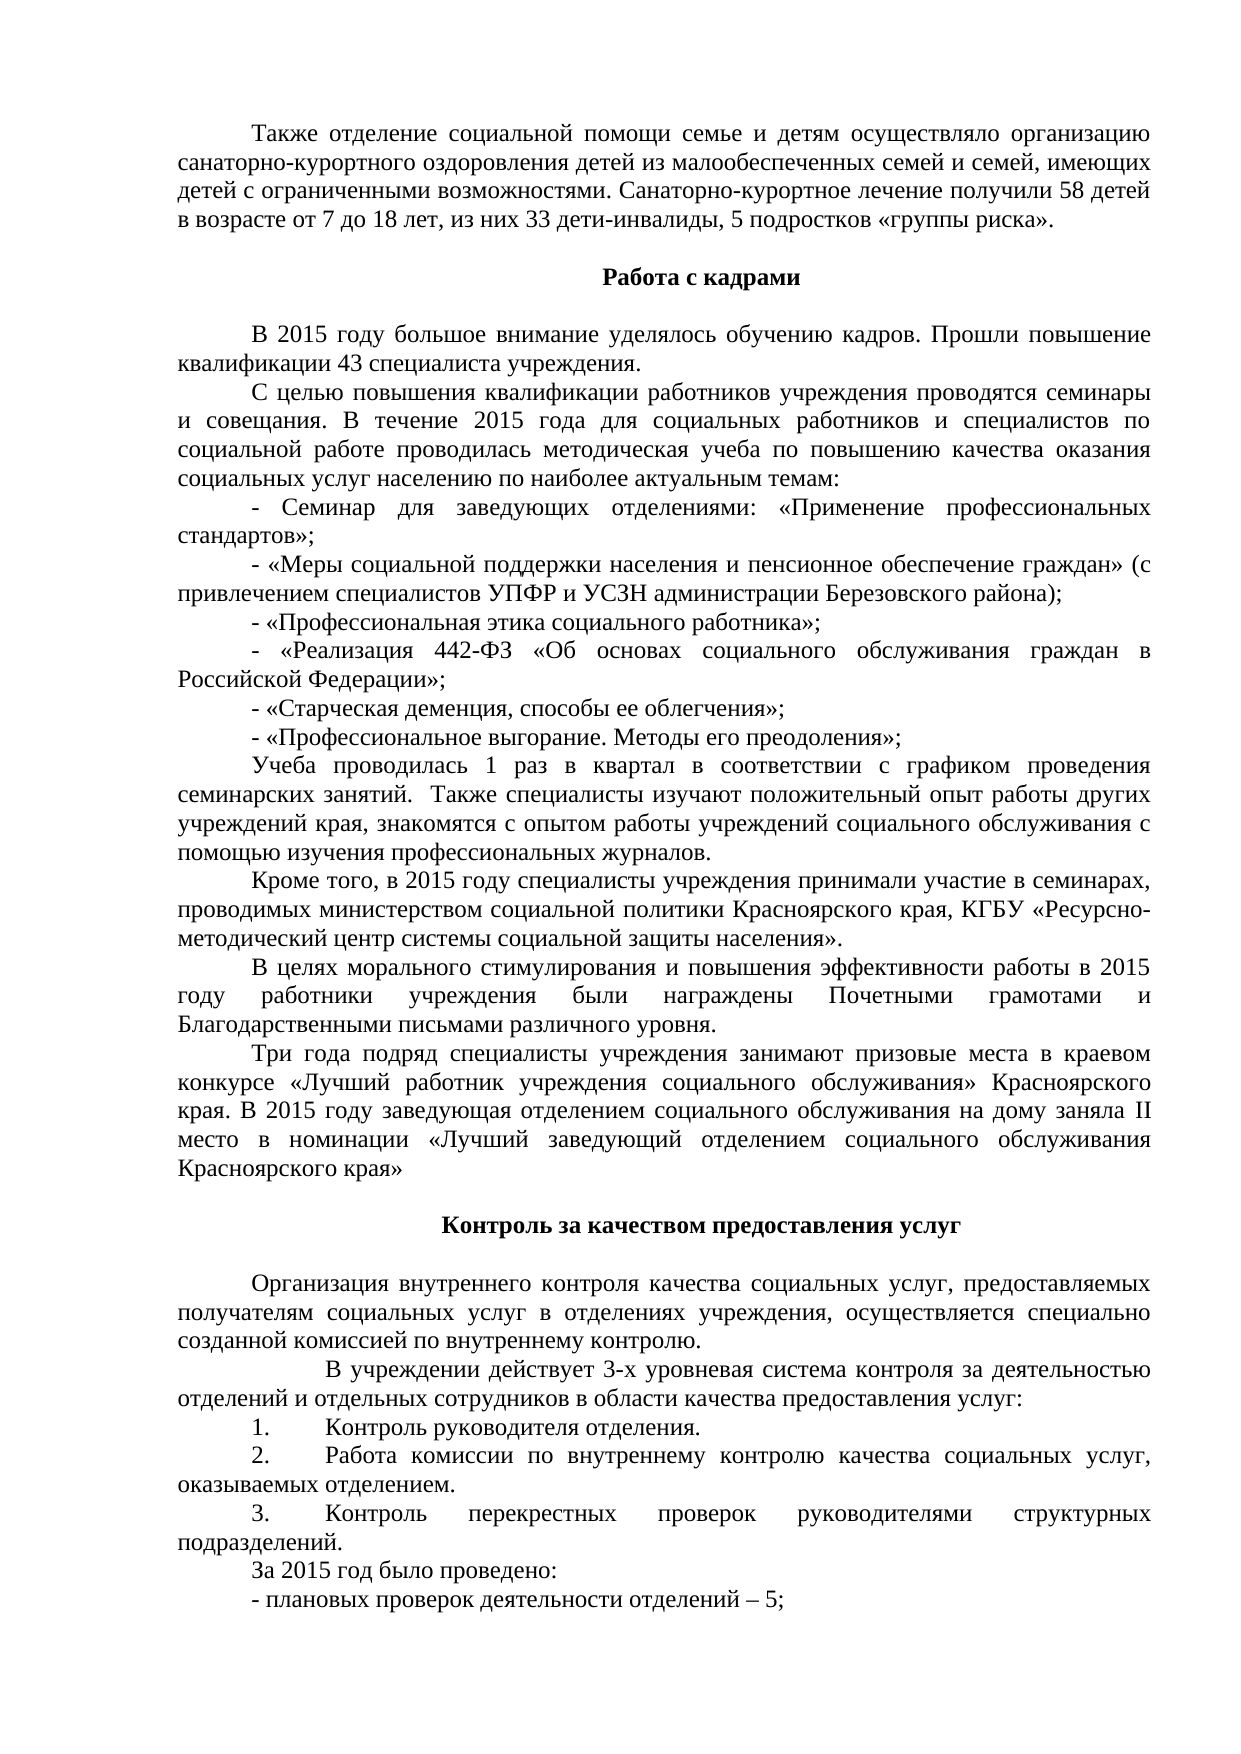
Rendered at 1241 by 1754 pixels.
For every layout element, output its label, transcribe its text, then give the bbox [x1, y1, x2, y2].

text 2. Работа комиссии по внутреннему контролю качества социальных услуг, оказываемых отделением. [177, 1441, 1152, 1498]
text Кроме того, в 2015 году специалисты учреждения принимали участие в семинарах, проводимых министерством социальной политики Красноярского края, КГБУ «Ресурсно-методический центр системы социальной защиты населения». [177, 866, 1152, 952]
text 3. Контроль перекрестных проверок руководителями структурных подразделений. [177, 1498, 1152, 1556]
text С целью повышения квалификации работников учреждения проводятся семинары и совещания. В течение 2015 года для социальных работников и специалистов по социальной работе проводилась методическая учеба по повышению качества оказания социальных услуг населению по наиболее актуальным темам: [177, 377, 1152, 492]
text За 2015 год было проведено: [177, 1556, 1152, 1584]
text - «Профессиональная этика социального работника»; [177, 607, 1152, 636]
text В 2015 году большое внимание уделялось обучению кадров. Прошли повышение квалификации 43 специалиста учреждения. [177, 319, 1152, 377]
text - «Старческая деменция, способы ее облегчения»; [177, 693, 1152, 722]
text Три года подряд специалисты учреждения занимают призовые места в краевом конкурсе «Лучший работник учреждения социального обслуживания» Красноярского края. В 2015 году заведующая отделением социального обслуживания на дому заняла II место в номинации «Лучший заведующий отделением социального обслуживания Красноярского края» [177, 1038, 1152, 1182]
text В учреждении действует 3-х уровневая система контроля за деятельностью отделений и отдельных сотрудников в области качества предоставления услуг: [177, 1354, 1152, 1412]
text Контроль за качеством предоставления услуг [177, 1211, 1152, 1239]
text Также отделение социальной помощи семье и детям осуществляло организацию санаторно-курортного оздоровления детей из малообеспеченных семей и семей, имеющих детей с ограниченными возможностями. Санаторно-курортное лечение получили 58 детей в возрасте от 7 до 18 лет, из них 33 дети-инвалиды, 5 подростков «группы риска». [177, 118, 1152, 233]
text 1. Контроль руководителя отделения. [177, 1412, 1152, 1441]
text - «Профессиональное выгорание. Методы его преодоления»; [177, 722, 1152, 751]
text В целях морального стимулирования и повышения эффективности работы в 2015 году работники учреждения были награждены Почетными грамотами и Благодарственными письмами различного уровня. [177, 952, 1152, 1038]
text Работа с кадрами [177, 262, 1152, 291]
text - «Меры социальной поддержки населения и пенсионное обеспечение граждан» (с привлечением специалистов УПФР и УСЗН администрации Березовского района); [177, 549, 1152, 607]
text - «Реализация 442-ФЗ «Об основах социального обслуживания граждан в Российской Федерации»; [177, 636, 1152, 693]
text - Семинар для заведующих отделениями: «Применение профессиональных стандартов»; [177, 492, 1152, 549]
text Организация внутреннего контроля качества социальных услуг, предоставляемых получателям социальных услуг в отделениях учреждения, осуществляется специально созданной комиссией по внутреннему контролю. [177, 1268, 1152, 1354]
text - плановых проверок деятельности отделений – 5; [177, 1584, 1152, 1613]
text Учеба проводилась 1 раз в квартал в соответствии с графиком проведения семинарских занятий. Также специалисты изучают положительный опыт работы других учреждений края, знакомятся с опытом работы учреждений социального обслуживания с помощью изучения профессиональных журналов. [177, 751, 1152, 866]
